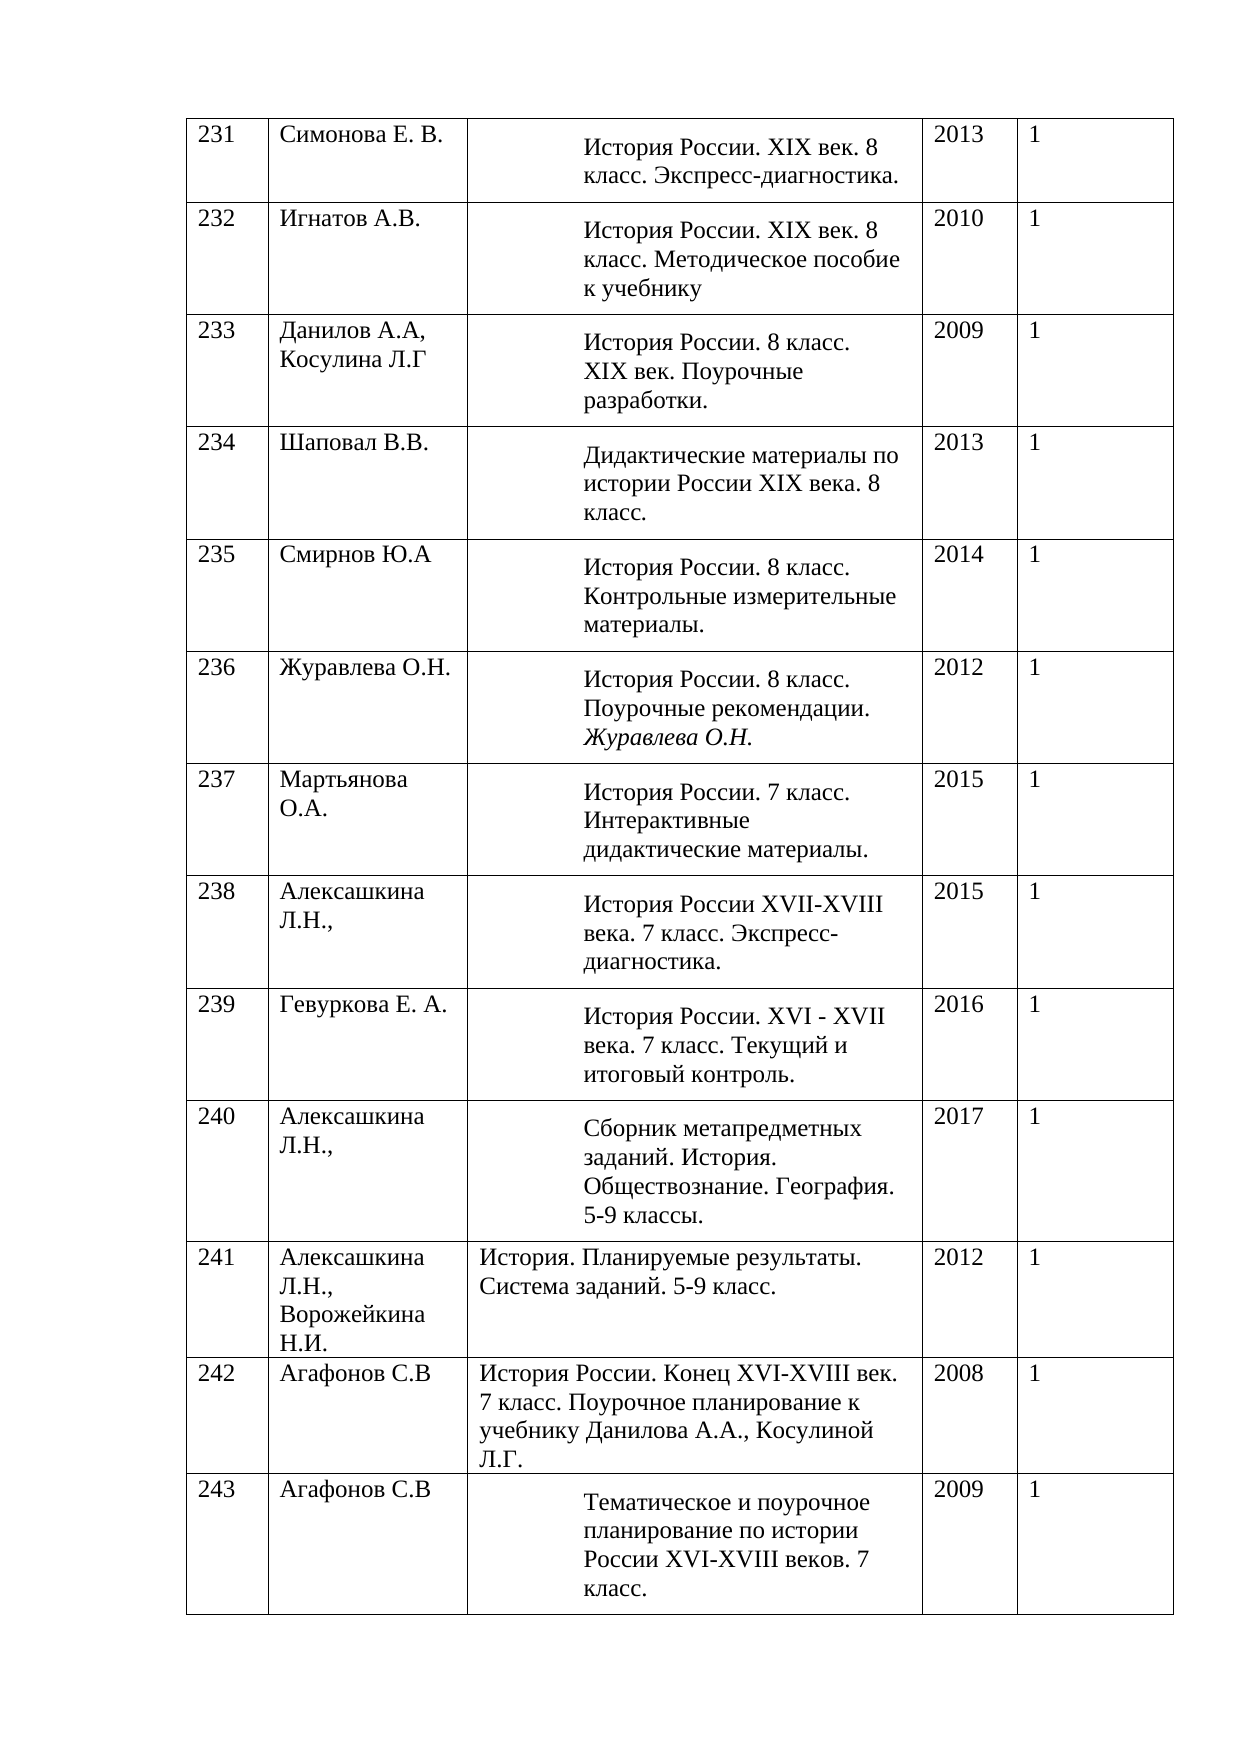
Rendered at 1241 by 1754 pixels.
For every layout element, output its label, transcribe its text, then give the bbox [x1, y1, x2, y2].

table_cell Симонова Е. В. [269, 119, 467, 202]
table_cell Алексашкина Л.Н., [269, 876, 467, 988]
table_cell Дидактические материалы по истории России XIX века. 8 класс. [468, 427, 922, 538]
table_cell 233 [187, 315, 268, 426]
table_cell История России. 7 класс. Интерактивные дидактические материалы. [468, 764, 922, 875]
table_cell 231 [187, 119, 268, 202]
table_cell 236 [187, 652, 268, 763]
table_cell 2009 [923, 1474, 1017, 1614]
table_cell 1 [1018, 315, 1173, 426]
table_cell История. Планируемые результаты. Система заданий. 5-9 класс. [468, 1242, 922, 1357]
table_cell История России. Конец XVI-XVIII век. 7 класс. Поурочное планирование к учебнику Данилова А.А., Косулиной Л.Г. [468, 1358, 922, 1473]
table_cell 237 [187, 764, 268, 875]
table_cell 1 [1018, 989, 1173, 1100]
table_cell 243 [187, 1474, 268, 1614]
table_cell Алексашкина Л.Н., Ворожейкина Н.И. [269, 1242, 467, 1357]
table_cell 238 [187, 876, 268, 988]
table_cell История России. XIX век. 8 класс. Экспресс-диагностика. [468, 119, 922, 202]
table_cell Мартьянова О.А. [269, 764, 467, 875]
table_cell 2009 [923, 315, 1017, 426]
table_cell 2008 [923, 1358, 1017, 1473]
table_cell 1 [1018, 1101, 1173, 1241]
table_cell История России XVII-XVIII века. 7 класс. Экспресс-диагностика. [468, 876, 922, 988]
table_cell История России. 8 класс. Контрольные измерительные материалы. [468, 540, 922, 651]
table_cell 2015 [923, 764, 1017, 875]
table_cell 1 [1018, 1358, 1173, 1473]
table_cell 1 [1018, 764, 1173, 875]
table_cell 2015 [923, 876, 1017, 988]
table_cell Гевуркова Е. А. [269, 989, 467, 1100]
table_cell 2012 [923, 652, 1017, 763]
table_cell Игнатов А.В. [269, 203, 467, 314]
table_cell 232 [187, 203, 268, 314]
table_cell История России. 8 класс. Поурочные рекомендации. Журавлева О.Н. [468, 652, 922, 763]
table_cell 1 [1018, 540, 1173, 651]
table_cell 2017 [923, 1101, 1017, 1241]
table_cell 242 [187, 1358, 268, 1473]
table_cell 1 [1018, 203, 1173, 314]
table_cell 1 [1018, 1474, 1173, 1614]
table_cell Алексашкина Л.Н., [269, 1101, 467, 1241]
table_cell 2016 [923, 989, 1017, 1100]
table_cell 2013 [923, 427, 1017, 538]
table_cell 239 [187, 989, 268, 1100]
table_cell 235 [187, 540, 268, 651]
table_cell История России. XIX век. 8 класс. Методическое пособие к учебнику [468, 203, 922, 314]
table_cell 241 [187, 1242, 268, 1357]
table_cell Журавлева О.Н. [269, 652, 467, 763]
table_cell Смирнов Ю.А [269, 540, 467, 651]
table_cell Шаповал В.В. [269, 427, 467, 538]
table_cell 2014 [923, 540, 1017, 651]
table_cell 234 [187, 427, 268, 538]
table_cell Агафонов С.В [269, 1358, 467, 1473]
table_cell 1 [1018, 1242, 1173, 1357]
table_cell Тематическое и поурочное планирование по истории России XVI-XVIII веков. 7 класс. [468, 1474, 922, 1614]
table_cell 1 [1018, 652, 1173, 763]
table_cell История России. 8 класс. XIX век. Поурочные разработки. [468, 315, 922, 426]
table_cell 2013 [923, 119, 1017, 202]
table_cell 1 [1018, 119, 1173, 202]
table_cell 2012 [923, 1242, 1017, 1357]
table_cell Данилов А.А, Косулина Л.Г [269, 315, 467, 426]
table_cell 1 [1018, 876, 1173, 988]
table_cell Сборник метапредметных заданий. История. Обществознание. География. 5-9 классы. [468, 1101, 922, 1241]
table_cell История России. XVI - XVII века. 7 класс. Текущий и итоговый контроль. [468, 989, 922, 1100]
table_cell 2010 [923, 203, 1017, 314]
table_cell 240 [187, 1101, 268, 1241]
table_cell Агафонов С.В [269, 1474, 467, 1614]
table_cell 1 [1018, 427, 1173, 538]
